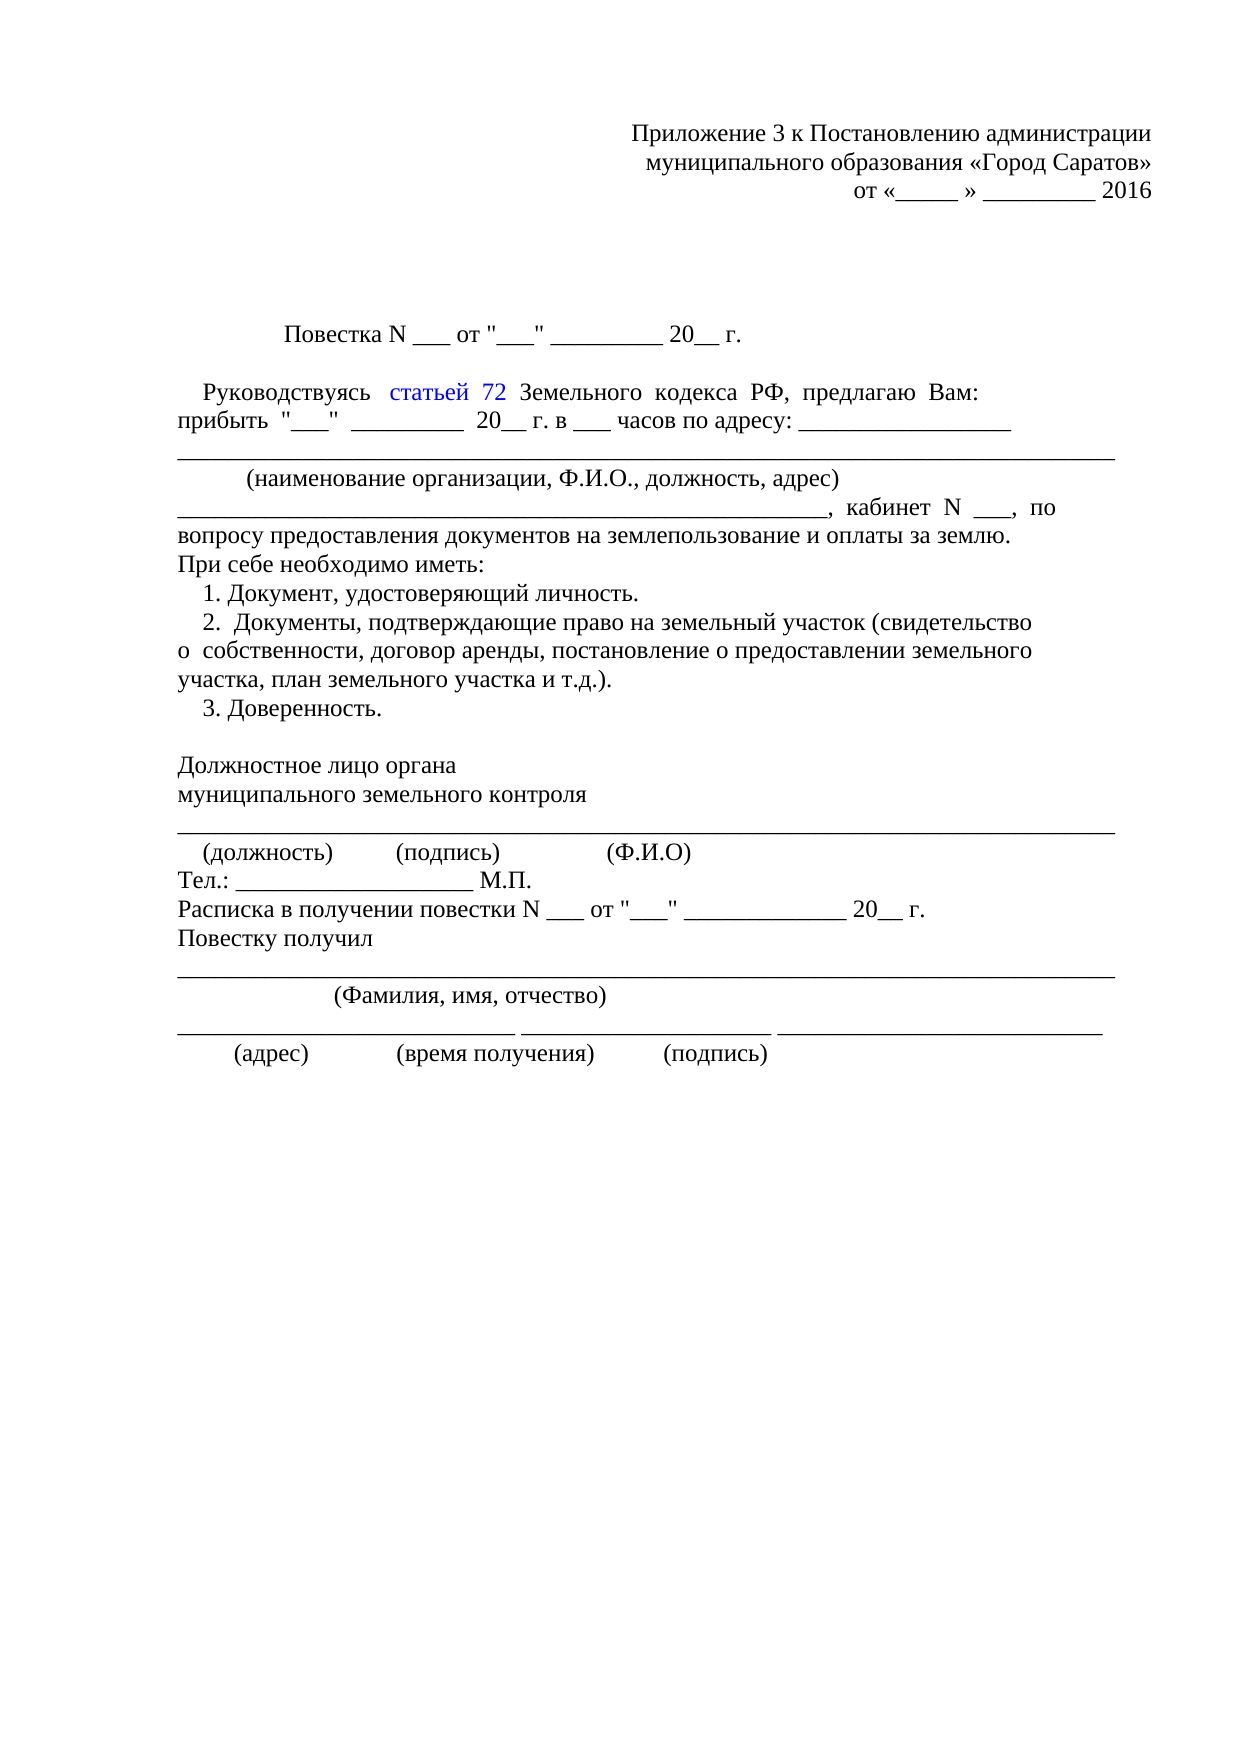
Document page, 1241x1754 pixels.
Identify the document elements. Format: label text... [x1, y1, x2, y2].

text ____________________________________________________, кабинет N ___, по [177, 492, 1152, 521]
text участка, план земельного участка и т.д.). [177, 664, 1152, 693]
text Повестку получил [177, 923, 1152, 952]
text муниципального земельного контроля [177, 779, 1152, 808]
text прибыть "___" _________ 20__ г. в ___ часов по адресу: _________________ [177, 406, 1152, 434]
text (должность) (подпись) (Ф.И.О) [177, 837, 1152, 866]
text Расписка в получении повестки N ___ от "___" _____________ 20__ г. [177, 894, 1152, 923]
text Должностное лицо органа [177, 751, 1152, 779]
text (Фамилия, имя, отчество) [177, 981, 1152, 1009]
text (адрес) (время получения) (подпись) [177, 1038, 1152, 1067]
text 2. Документы, подтверждающие право на земельный участок (свидетельство [177, 607, 1152, 636]
text о собственности, договор аренды, постановление о предоставлении земельного [177, 636, 1152, 664]
text При себе необходимо иметь: [177, 549, 1152, 578]
text муниципального образования «Город Саратов» [177, 147, 1152, 176]
text 3. Доверенность. [177, 693, 1152, 722]
text ___________________________________________________________________________ [177, 808, 1152, 837]
text вопросу предоставления документов на землепользование и оплаты за землю. [177, 521, 1152, 549]
text ___________________________________________________________________________ [177, 952, 1152, 981]
text 1. Документ, удостоверяющий личность. [177, 578, 1152, 607]
text Повестка N ___ от "___" _________ 20__ г. [177, 319, 1152, 348]
text от «_____ » _________ 2016 [177, 176, 1152, 204]
text Руководствуясь статьей 72 Земельного кодекса РФ, предлагаю Вам: [177, 377, 1152, 406]
text Тел.: ___________________ М.П. [177, 866, 1152, 894]
text Приложение 3 к Постановлению администрации [177, 118, 1152, 147]
text ___________________________ ____________________ __________________________ [177, 1009, 1152, 1038]
text (наименование организации, Ф.И.О., должность, адрес) [177, 463, 1152, 492]
text ___________________________________________________________________________ [177, 434, 1152, 463]
